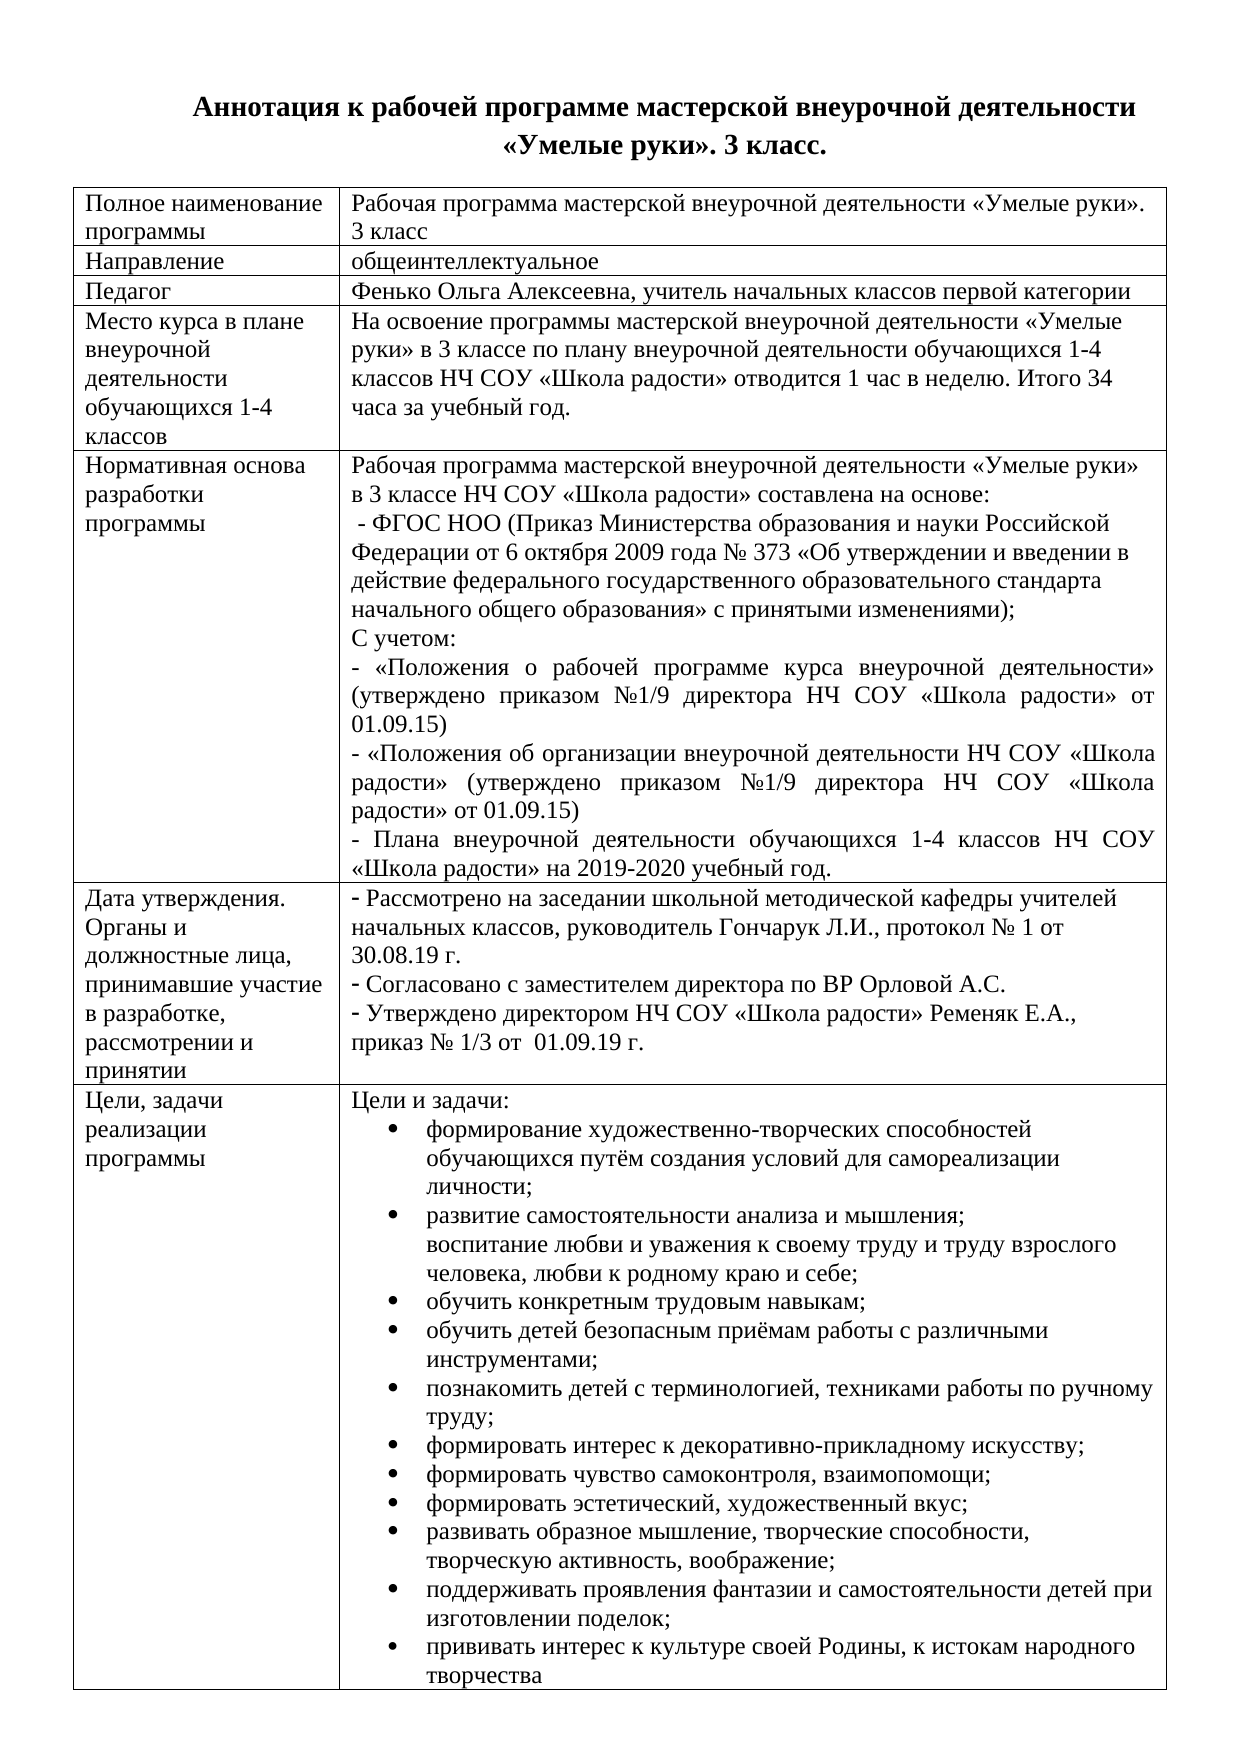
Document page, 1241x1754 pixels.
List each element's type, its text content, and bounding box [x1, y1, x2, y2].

table_header Рабочая программа мастерской внеурочной деятельности «Умелые руки». 3 класс [340, 188, 1166, 245]
table_cell Цели и задачи: формирование художественно-творческих способностей обучающихся путём создания условий для самореализации личности; развитие самостоятельности анализа и мышления; воспитание любви и уважения к своему труду и труду взрослого человека, любви к родному краю и себе; обучить конкретным трудовым навыкам; обучить детей безопасным приёмам работы с различными инструментами; познакомить детей с терминологией, техниками работы по ручному труду; формировать интерес к декоративно-прикладному искусству; формировать чувство самоконтроля, взаимопомощи; формировать эстетический, художественный вкус; развивать образное мышление, творческие способности, творческую активность, воображение; поддерживать проявления фантазии и самостоятельности детей при изготовлении поделок; прививать интерес к культуре своей Родины, к истокам народного творчества [340, 1085, 1166, 1689]
table_cell общеинтеллектуальное [340, 246, 1166, 275]
table_cell Рассмотрено на заседании школьной методической кафедры учителей начальных классов, руководитель Гончарук Л.И., протокол № 1 от 30.08.19 г. Согласовано с заместителем директора по ВР Орловой А.С. Утверждено директором НЧ СОУ «Школа радости» Ременяк Е.А., приказ № 1/3 от 01.09.19 г. [340, 883, 1166, 1084]
table_cell Рабочая программа мастерской внеурочной деятельности «Умелые руки» в 3 классе НЧ СОУ «Школа радости» составлена на основе: - ФГОС НОО (Приказ Министерства образования и науки Российской Федерации от 6 октября 2009 года № 373 «Об утверждении и введении в действие федерального государственного образовательного стандарта начального общего образования» с принятыми изменениями); С учетом: - «Положения о рабочей программе курса внеурочной деятельности» (утверждено приказом №1/9 директора НЧ СОУ «Школа радости» от 01.09.15) - «Положения об организации внеурочной деятельности НЧ СОУ «Школа радости» (утверждено приказом №1/9 директора НЧ СОУ «Школа радости» от 01.09.15) - Плана внеурочной деятельности обучающихся 1-4 классов НЧ СОУ «Школа радости» на 2019-2020 учебный год. [340, 451, 1166, 882]
table_header Полное наименование программы [74, 188, 339, 245]
table_cell На освоение программы мастерской внеурочной деятельности «Умелые руки» в 3 классе по плану внеурочной деятельности обучающихся 1-4 классов НЧ СОУ «Школа радости» отводится 1 час в неделю. Итого 34 часа за учебный год. [340, 306, 1166, 449]
table_cell Место курса в плане внеурочной деятельности обучающихся 1-4 классов [74, 306, 339, 449]
table_cell Направление [74, 246, 339, 275]
table_cell Нормативная основа разработки программы [74, 451, 339, 882]
text Аннотация к рабочей программе мастерской внеурочной деятельности «Умелые руки». 3 класс. [177, 89, 1152, 161]
table_cell Педагог [74, 276, 339, 305]
table_cell Фенько Ольга Алексеевна, учитель начальных классов первой категории [340, 276, 1166, 305]
table_cell Дата утверждения. Органы и должностные лица, принимавшие участие в разработке, рассмотрении и принятии [74, 883, 339, 1084]
table_cell Цели, задачи реализации программы [74, 1085, 339, 1689]
